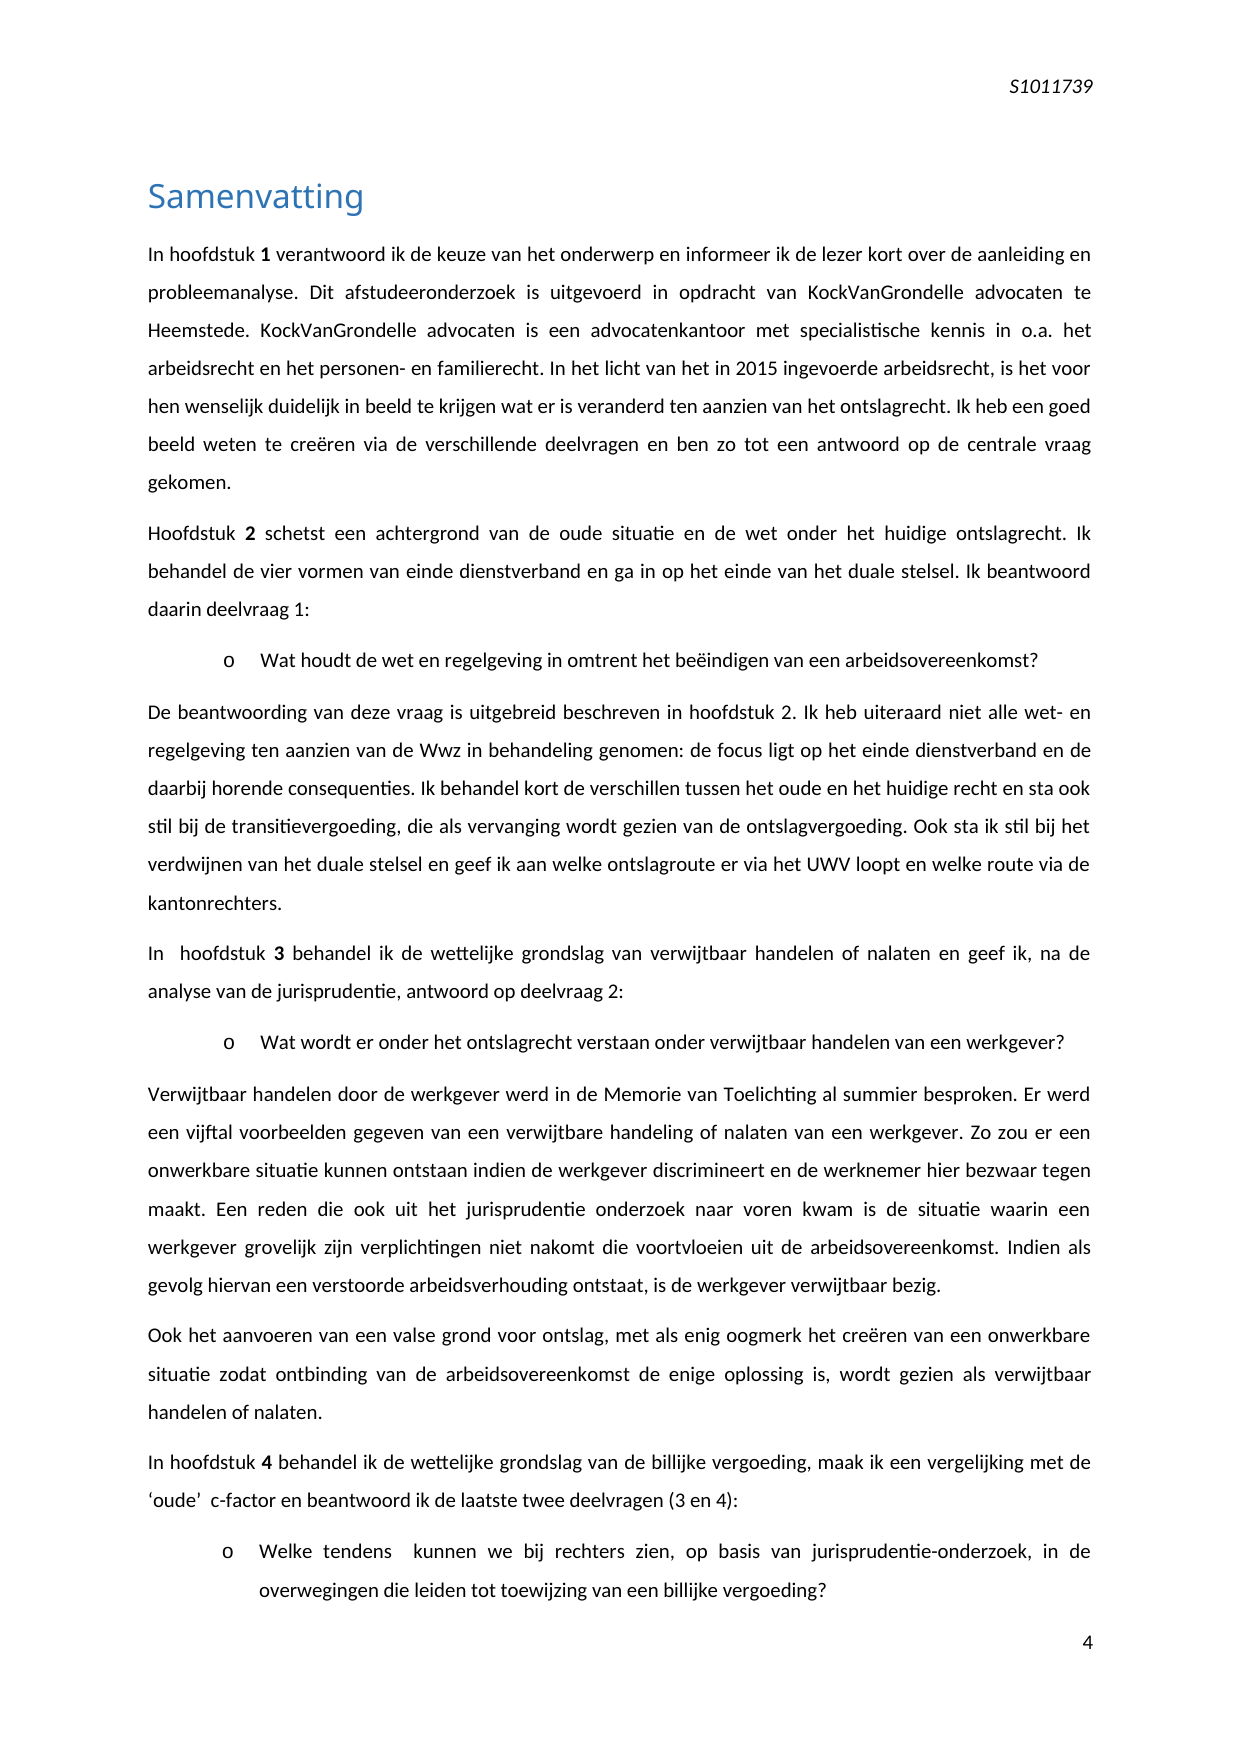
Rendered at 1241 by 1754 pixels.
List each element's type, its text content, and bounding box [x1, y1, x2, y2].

text Ook het aanvoeren van een valse grond voor ontslag, met als enig oogmerk het creëren van een onwerkbare situatie zodat ontbinding van de arbeidsovereenkomst de enige oplossing is, wordt gezien als verwijtbaar handelen of nalaten. [148, 1323, 1093, 1424]
text In hoofdstuk 4 behandel ik de wettelijke grondslag van de billijke vergoeding, maak ik een vergelijking met de ‘oude’ c-factor en beantwoord ik de laatste twee deelvragen (3 en 4): [148, 1449, 1093, 1513]
text In hoofdstuk 3 behandel ik de wettelijke grondslag van verwijtbaar handelen of nalaten en geef ik, na de analyse van de jurisprudentie, antwoord op deelvraag 2: [148, 940, 1093, 1004]
list Welke tendens kunnen we bij rechters zien, op basis van jurisprudentie-onderzoek, in de overwegingen die leiden tot toewijzing van een billijke vergoeding? [221, 1538, 1093, 1603]
subtitle Samenvatting [148, 173, 1093, 218]
text In hoofdstuk 1 verantwoord ik de keuze van het onderwerp en informeer ik de lezer kort over de aanleiding en probleemanalyse. Dit afstudeeronderzoek is uitgevoerd in opdracht van KockVanGrondelle advocaten te Heemstede. KockVanGrondelle advocaten is een advocatenkantoor met specialistische kennis in o.a. het arbeidsrecht en het personen- en familierecht. In het licht van het in 2015 ingevoerde arbeidsrecht, is het voor hen wenselijk duidelijk in beeld te krijgen wat er is veranderd ten aanzien van het ontslagrecht. Ik heb een goed beeld weten te creëren via de verschillende deelvragen en ben zo tot een antwoord op de centrale vraag gekomen. [148, 241, 1093, 495]
text De beantwoording van deze vraag is uitgebreid beschreven in hoofdstuk 2. Ik heb uiteraard niet alle wet- en regelgeving ten aanzien van de Wwz in behandeling genomen: de focus ligt op het einde dienstverband en de daarbij horende consequenties. Ik behandel kort de verschillen tussen het oude en het huidige recht en sta ook stil bij de transitievergoeding, die als vervanging wordt gezien van de ontslagvergoeding. Ook sta ik stil bij het verdwijnen van het duale stelsel en geef ik aan welke ontslagroute er via het UWV loopt en welke route via de kantonrechters. [148, 699, 1093, 915]
text Hoofdstuk 2 schetst een achtergrond van de oude situatie en de wet onder het huidige ontslagrecht. Ik behandel de vier vormen van einde dienstverband en ga in op het einde van het duale stelsel. Ik beantwoord daarin deelvraag 1: [148, 520, 1093, 622]
list Wat wordt er onder het ontslagrecht verstaan onder verwijtbaar handelen van een werkgever? [223, 1029, 1093, 1056]
list Wat houdt de wet en regelgeving in omtrent het beëindigen van een arbeidsovereenkomst? [223, 647, 1093, 673]
text Verwijtbaar handelen door de werkgever werd in de Memorie van Toelichting al summier besproken. Er werd een vijftal voorbeelden gegeven van een verwijtbare handeling of nalaten van een werkgever. Zo zou er een onwerkbare situatie kunnen ontstaan indien de werkgever discrimineert en de werknemer hier bezwaar tegen maakt. Een reden die ook uit het jurisprudentie onderzoek naar voren kwam is de situatie waarin een werkgever grovelijk zijn verplichtingen niet nakomt die voortvloeien uit de arbeidsovereenkomst. Indien als gevolg hiervan een verstoorde arbeidsverhouding ontstaat, is de werkgever verwijtbaar bezig. [148, 1081, 1093, 1297]
